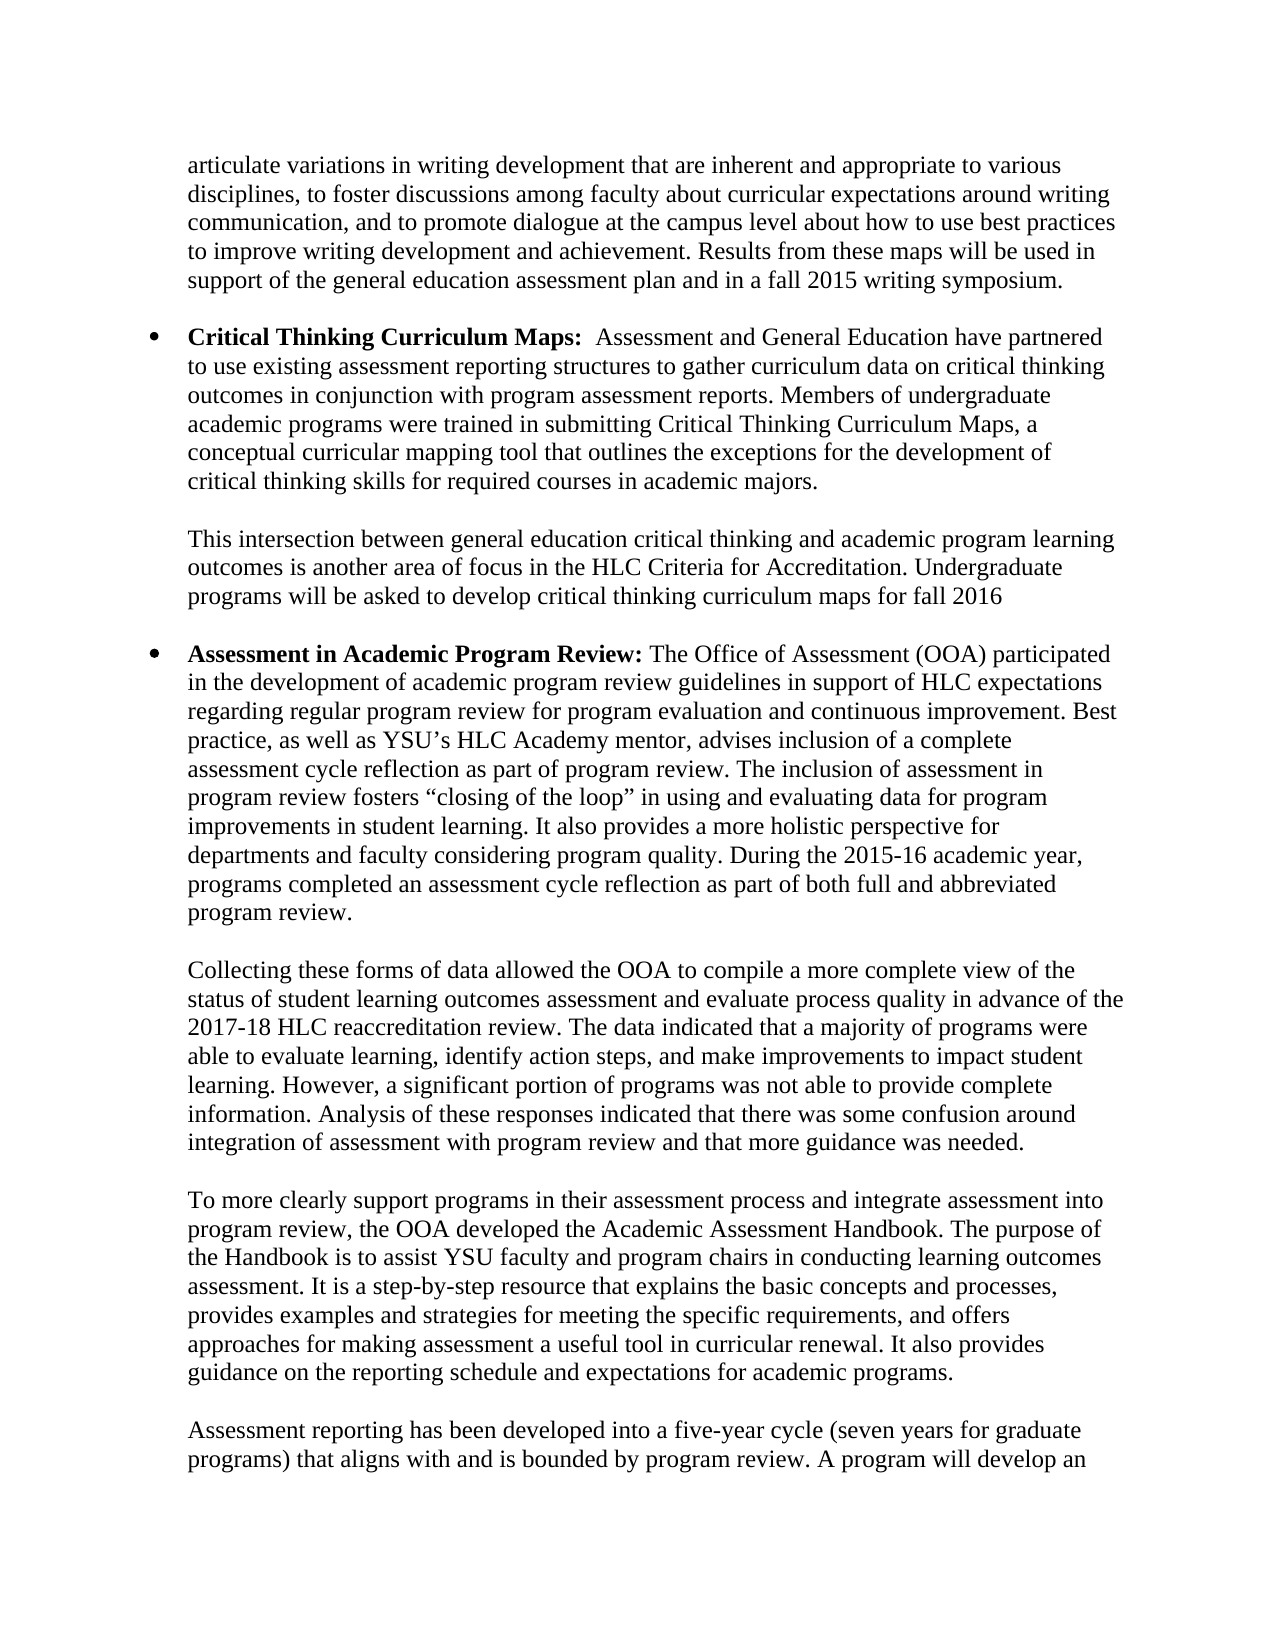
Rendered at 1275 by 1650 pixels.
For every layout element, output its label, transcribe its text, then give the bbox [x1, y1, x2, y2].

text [187, 1415, 1125, 1472]
text This intersection between general education critical thinking and academic program learning outcomes is another area of focus in the HLC Criteria for Accreditation. Undergraduate programs will be asked to develop critical thinking curriculum maps for fall 2016 [187, 524, 1125, 610]
list Assessment in Academic Program Review: The Office of Assessment (OOA) participated in the development of academic program review guidelines in support of HLC expectations regarding regular program review for program evaluation and continuous improvement. Best practice, as well as YSU’s HLC Academy mentor, advises inclusion of a complete assessment cycle reflection as part of program review. The inclusion of assessment in program review fosters “closing of the loop” in using and evaluating data for program improvements in student learning. It also provides a more holistic perspective for departments and faculty considering program quality. During the 2015-16 academic year, programs completed an assessment cycle reflection as part of both full and abbreviated program review. [150, 639, 1125, 926]
text Collecting these forms of data allowed the OOA to compile a more complete view of the status of student learning outcomes assessment and evaluate process quality in advance of the 2017-18 HLC reaccreditation review. The data indicated that a majority of programs were able to evaluate learning, identify action steps, and make improvements to impact student learning. However, a significant portion of programs was not able to provide complete information. Analysis of these responses indicated that there was some confusion around integration of assessment with program review and that more guidance was needed. [187, 955, 1125, 1156]
list Critical Thinking Curriculum Maps: Assessment and General Education have partnered to use existing assessment reporting structures to gather curriculum data on critical thinking outcomes in conjunction with program assessment reports. Members of undergraduate academic programs were trained in submitting Critical Thinking Curriculum Maps, a conceptual curricular mapping tool that outlines the exceptions for the development of critical thinking skills for required courses in academic majors. [150, 322, 1125, 495]
text To more clearly support programs in their assessment process and integrate assessment into program review, the OOA developed the Academic Assessment Handbook. The purpose of the Handbook is to assist YSU faculty and program chairs in conducting learning outcomes assessment. It is a step-by-step resource that explains the basic concepts and processes, provides examples and strategies for meeting the specific requirements, and offers approaches for making assessment a useful tool in curricular renewal. It also provides guidance on the reporting schedule and expectations for academic programs. [187, 1185, 1125, 1386]
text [187, 150, 1125, 294]
